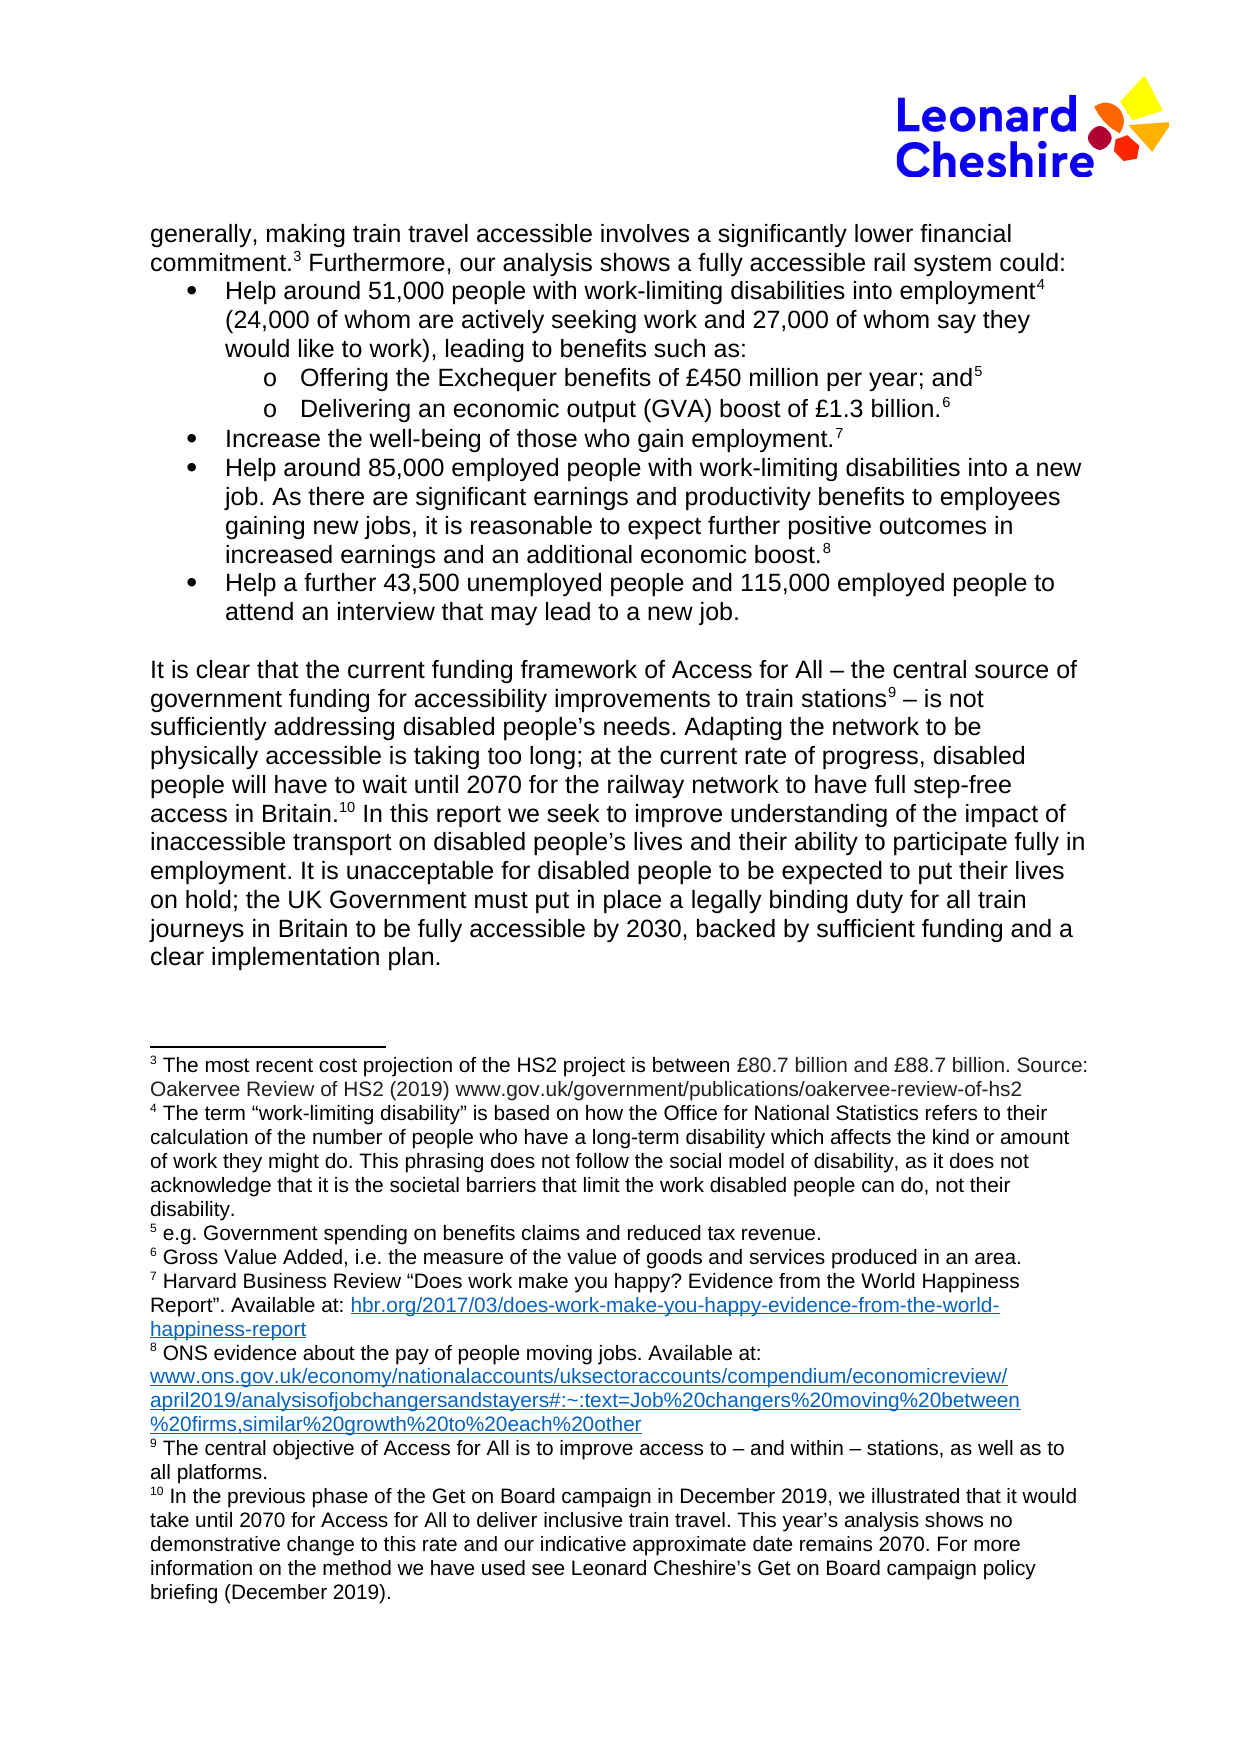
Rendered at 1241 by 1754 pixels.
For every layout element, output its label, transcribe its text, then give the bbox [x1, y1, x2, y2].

list Help around 51,000 people with work-limiting disabilities into employment (24,000 of whom are actively seeking work and 27,000 of whom say they would like to work), leading to benefits such as: [187, 276, 1090, 363]
list Increase the well-being of those who gain employment. [187, 424, 1090, 453]
picture [896, 76, 1169, 177]
list Help around 85,000 employed people with work-limiting disabilities into a new job. As there are significant earnings and productivity benefits to employees gaining new jobs, it is reasonable to expect further positive outcomes in increased earnings and an additional economic boost. [187, 453, 1090, 568]
list Offering the Exchequer benefits of £450 million per year; and [262, 363, 1090, 393]
text It is clear that the current funding framework of Access for All – the central source of government funding for accessibility improvements to train stations – is not sufficiently addressing disabled people’s needs. Adapting the network to be physically accessible is taking too long; at the current rate of progress, disabled people will have to wait until 2070 for the railway network to have full step-free access in Britain. In this report we seek to improve understanding of the impact of inaccessible transport on disabled people’s lives and their ability to participate fully in employment. It is unacceptable for disabled people to be expected to put their lives on hold; the UK Government must put in place a legally binding duty for all train journeys in Britain to be fully accessible by 2030, backed by sufficient funding and a clear implementation plan. [150, 655, 1090, 971]
list Help a further 43,500 unemployed people and 115,000 employed people to attend an interview that may lead to a new job. [187, 568, 1090, 626]
list Delivering an economic output (GVA) boost of £1.3 billion. [262, 393, 1090, 424]
